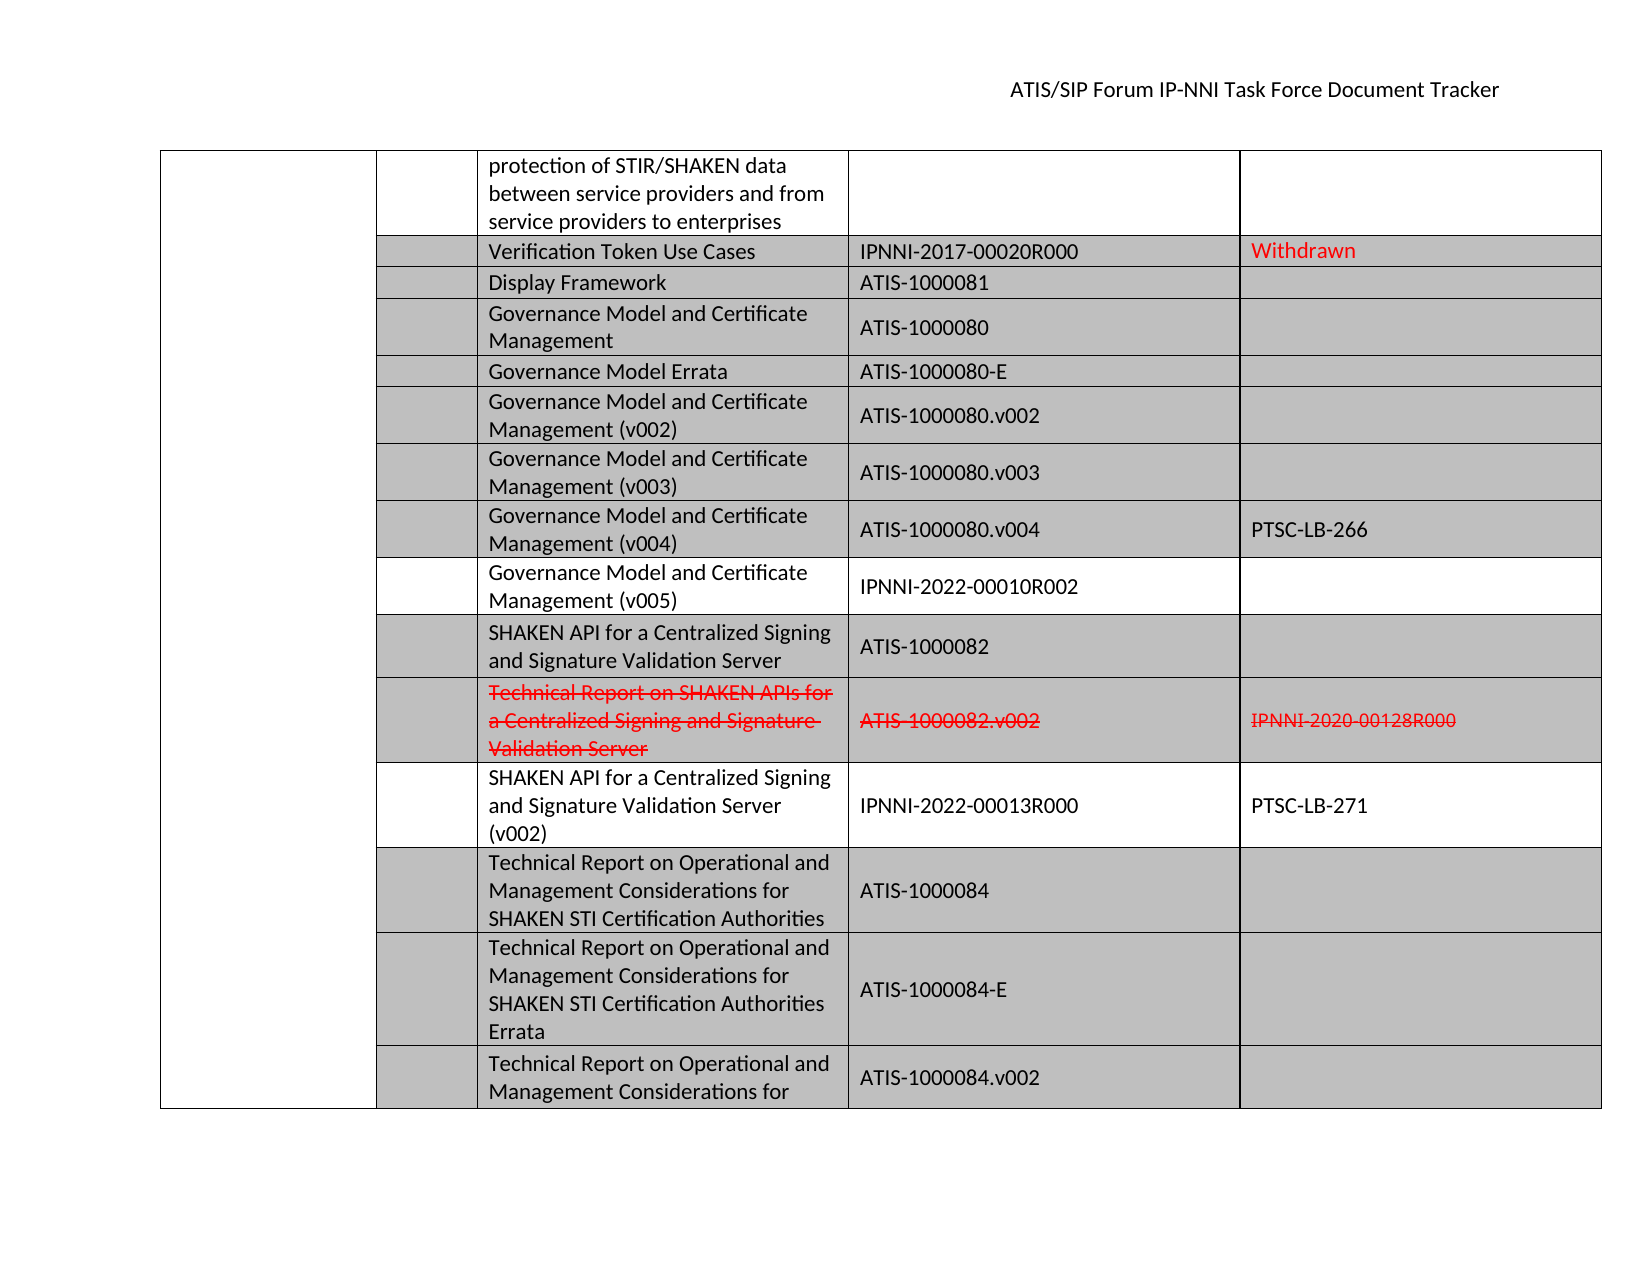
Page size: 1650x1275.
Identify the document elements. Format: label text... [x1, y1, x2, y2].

table_cell [377, 444, 477, 500]
table_cell [1241, 615, 1601, 677]
table_cell ATIS-1000084-E [849, 933, 1239, 1045]
table_cell [377, 848, 477, 932]
table_cell Verification Token Use Cases [478, 236, 848, 266]
table_cell [1241, 299, 1601, 355]
table_cell [1241, 848, 1601, 932]
table_cell ATIS-1000080.v004 [849, 501, 1239, 557]
table_cell [377, 933, 477, 1045]
table_cell [1241, 267, 1601, 298]
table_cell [478, 1046, 848, 1108]
table_cell Governance Model Errata [478, 356, 848, 386]
table_cell [377, 1046, 477, 1108]
table_cell [377, 558, 477, 614]
table_cell PTSC-LB-271 [1241, 763, 1601, 847]
table_cell ATIS-1000080-E [849, 356, 1239, 386]
table_cell SHAKEN API for a Centralized Signing and Signature Validation Server [478, 615, 848, 677]
table_cell ATIS-1000080.v003 [849, 444, 1239, 500]
table_cell Technical Report on Operational and Management Considerations for SHAKEN STI Certification Authorities [478, 848, 848, 932]
table_cell Display Framework [478, 267, 848, 298]
table_cell Governance Model and Certificate Management (v002) [478, 387, 848, 443]
table_cell Technical Report on Operational and Management Considerations for SHAKEN STI Certification Authorities Errata [478, 933, 848, 1045]
table_cell PTSC-LB-266 [1241, 501, 1601, 557]
table_cell Governance Model and Certificate Management (v004) [478, 501, 848, 557]
table_cell [377, 678, 477, 762]
table_cell Governance Model and Certificate Management (v005) [478, 558, 848, 614]
table_cell [1241, 387, 1601, 443]
table_cell ATIS-1000084 [849, 848, 1239, 932]
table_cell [849, 151, 1239, 235]
table_cell IPNNI-2022-00010R002 [849, 558, 1239, 614]
table_cell Technical Report on SHAKEN APIs for a Centralized Signing and Signature Validation Server [478, 678, 848, 762]
table_cell [377, 501, 477, 557]
table_cell [377, 299, 477, 355]
table_cell IPNNI-2017-00020R000 [849, 236, 1239, 266]
table_cell ATIS-1000081 [849, 267, 1239, 298]
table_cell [478, 151, 848, 235]
table_cell ATIS-1000082.v002 [849, 678, 1239, 762]
table_cell [1241, 356, 1601, 386]
table_cell IPNNI-2022-00013R000 [849, 763, 1239, 847]
table_cell ATIS-1000080 [849, 299, 1239, 355]
table_cell Governance Model and Certificate Management (v003) [478, 444, 848, 500]
table_cell [377, 236, 477, 266]
table_cell [377, 763, 477, 847]
table_cell IPNNI-2020-00128R000 [1241, 678, 1601, 762]
table_cell [1241, 933, 1601, 1045]
table_cell [1241, 151, 1601, 235]
table_cell [377, 151, 477, 235]
table_cell SHAKEN API for a Centralized Signing and Signature Validation Server (v002) [478, 763, 848, 847]
table_cell ATIS-1000082 [849, 615, 1239, 677]
table_cell [1241, 558, 1601, 614]
table_cell ATIS-1000080.v002 [849, 387, 1239, 443]
table_cell Governance Model and Certificate Management [478, 299, 848, 355]
table_cell [1241, 1046, 1601, 1108]
table_cell [377, 615, 477, 677]
table_cell [377, 387, 477, 443]
table_cell ATIS-1000084.v002 [849, 1046, 1239, 1108]
table_cell [1241, 444, 1601, 500]
table_cell [377, 356, 477, 386]
table_cell Withdrawn [1241, 236, 1601, 266]
table_cell [377, 267, 477, 298]
